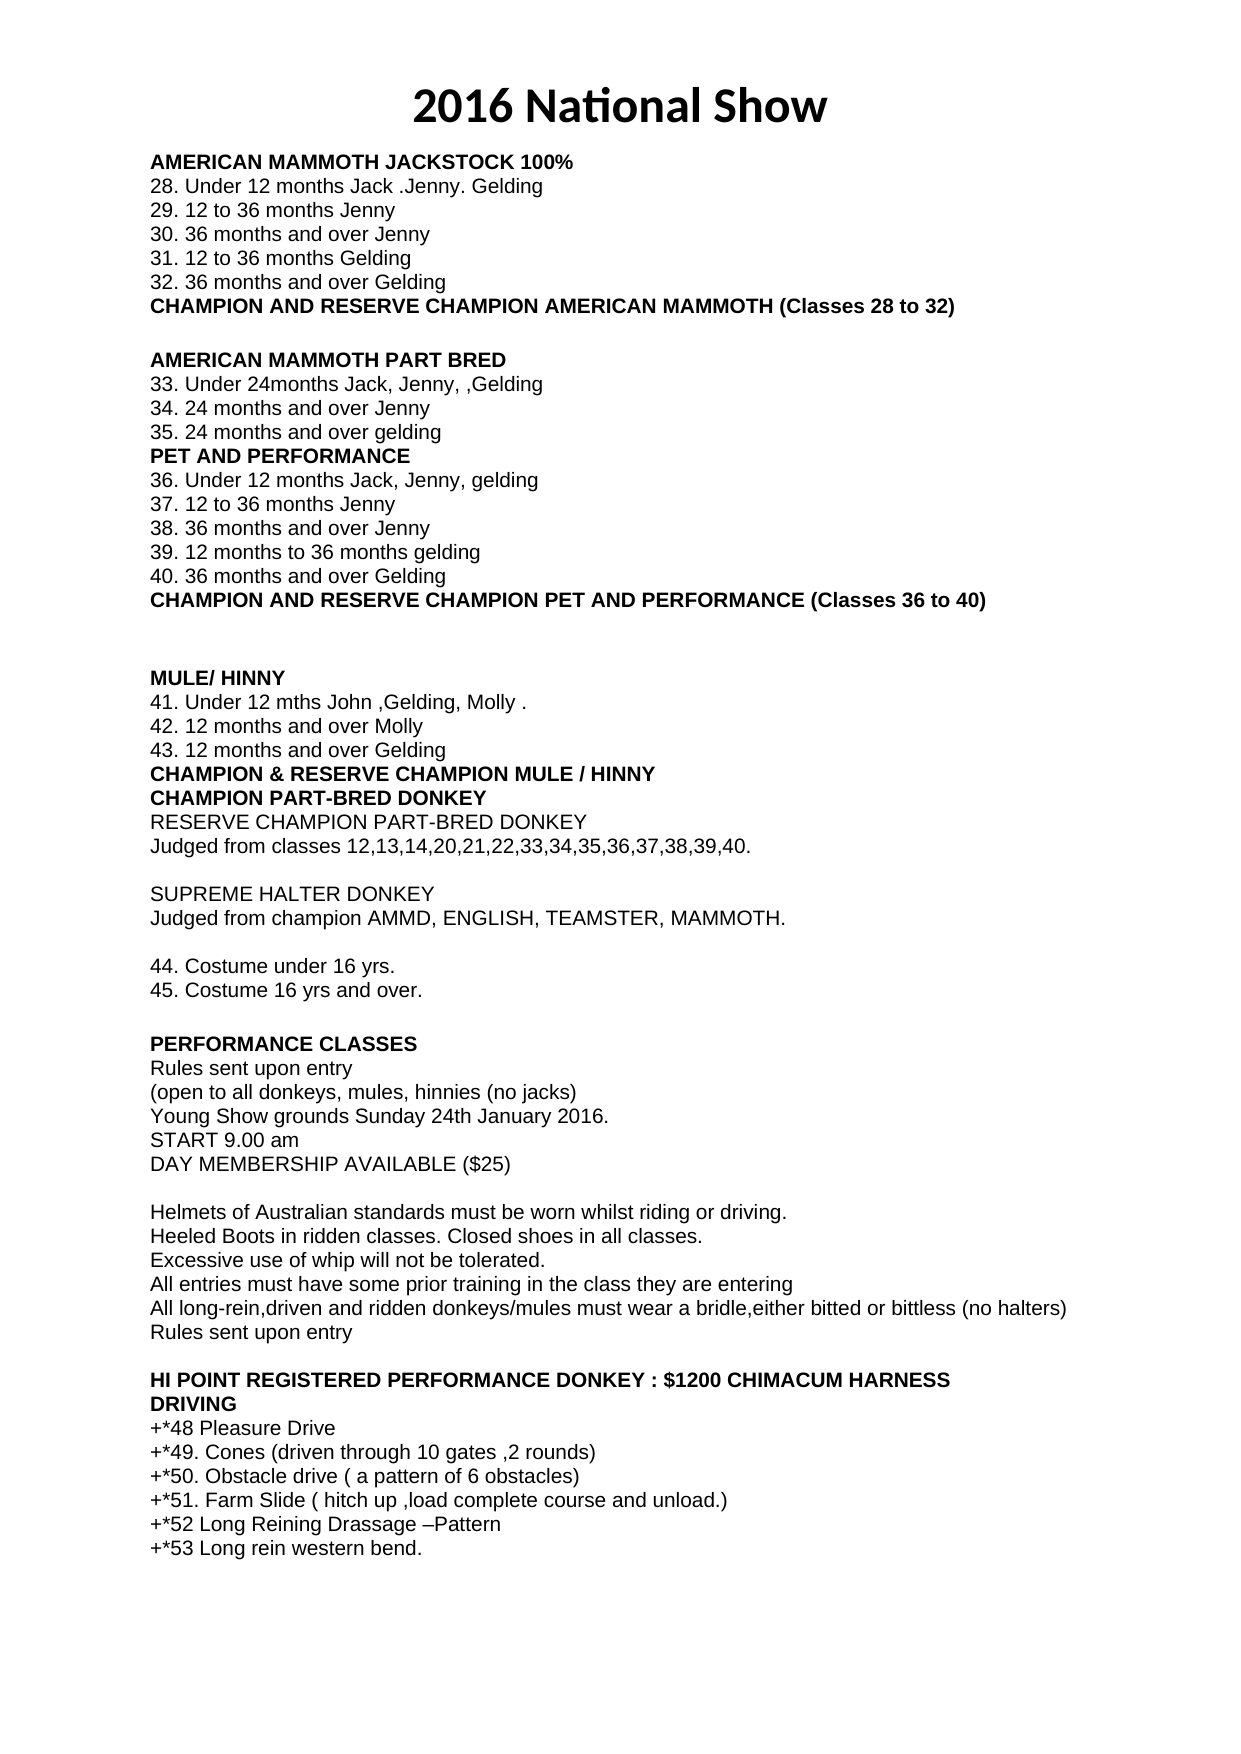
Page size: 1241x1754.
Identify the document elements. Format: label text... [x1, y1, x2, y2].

text (open to all donkeys, mules, hinnies (no jacks) [150, 1080, 1090, 1104]
text HI POINT REGISTERED PERFORMANCE DONKEY : $1200 CHIMACUM HARNESS [150, 1368, 1090, 1392]
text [150, 150, 1090, 348]
text MULE/ HINNY 41. Under 12 mths John ,Gelding, Molly . 42. 12 months and over Molly 43. 12 months and over Gelding CHAMPION & RESERVE CHAMPION MULE / HINNY [150, 666, 1090, 786]
text PET AND PERFORMANCE 36. Under 12 months Jack, Jenny, gelding 37. 12 to 36 months Jenny 38. 36 months and over Jenny 39. 12 months to 36 months gelding 40. 36 months and over Gelding CHAMPION AND RESERVE CHAMPION PET AND PERFORMANCE (Classes 36 to 40) [150, 444, 1090, 642]
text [150, 1392, 1090, 1583]
text AMERICAN MAMMOTH PART BRED 33. Under 24months Jack, Jenny, ,Gelding 34. 24 months and over Jenny 35. 24 months and over gelding [150, 348, 1090, 444]
text Young Show grounds Sunday 24th January 2016. START 9.00 am DAY MEMBERSHIP AVAILABLE ($25) [150, 1104, 1090, 1176]
text PERFORMANCE CLASSES Rules sent upon entry [150, 1032, 1090, 1080]
text CHAMPION PART-BRED DONKEY RESERVE CHAMPION PART-BRED DONKEY Judged from classes 12,13,14,20,21,22,33,34,35,36,37,38,39,40. SUPREME HALTER DONKEY Judged from champion AMMD, ENGLISH, TEAMSTER, MAMMOTH. 44. Costume under 16 yrs. 45. Costume 16 yrs and over. [150, 786, 1090, 1032]
text Helmets of Australian standards must be worn whilst riding or driving. Heeled Boots in ridden classes. Closed shoes in all classes. Excessive use of whip will not be tolerated. All entries must have some prior training in the class they are entering All long-rein,driven and ridden donkeys/mules must wear a bridle,either bitted or bittless (no halters) Rules sent upon entry [150, 1200, 1090, 1344]
